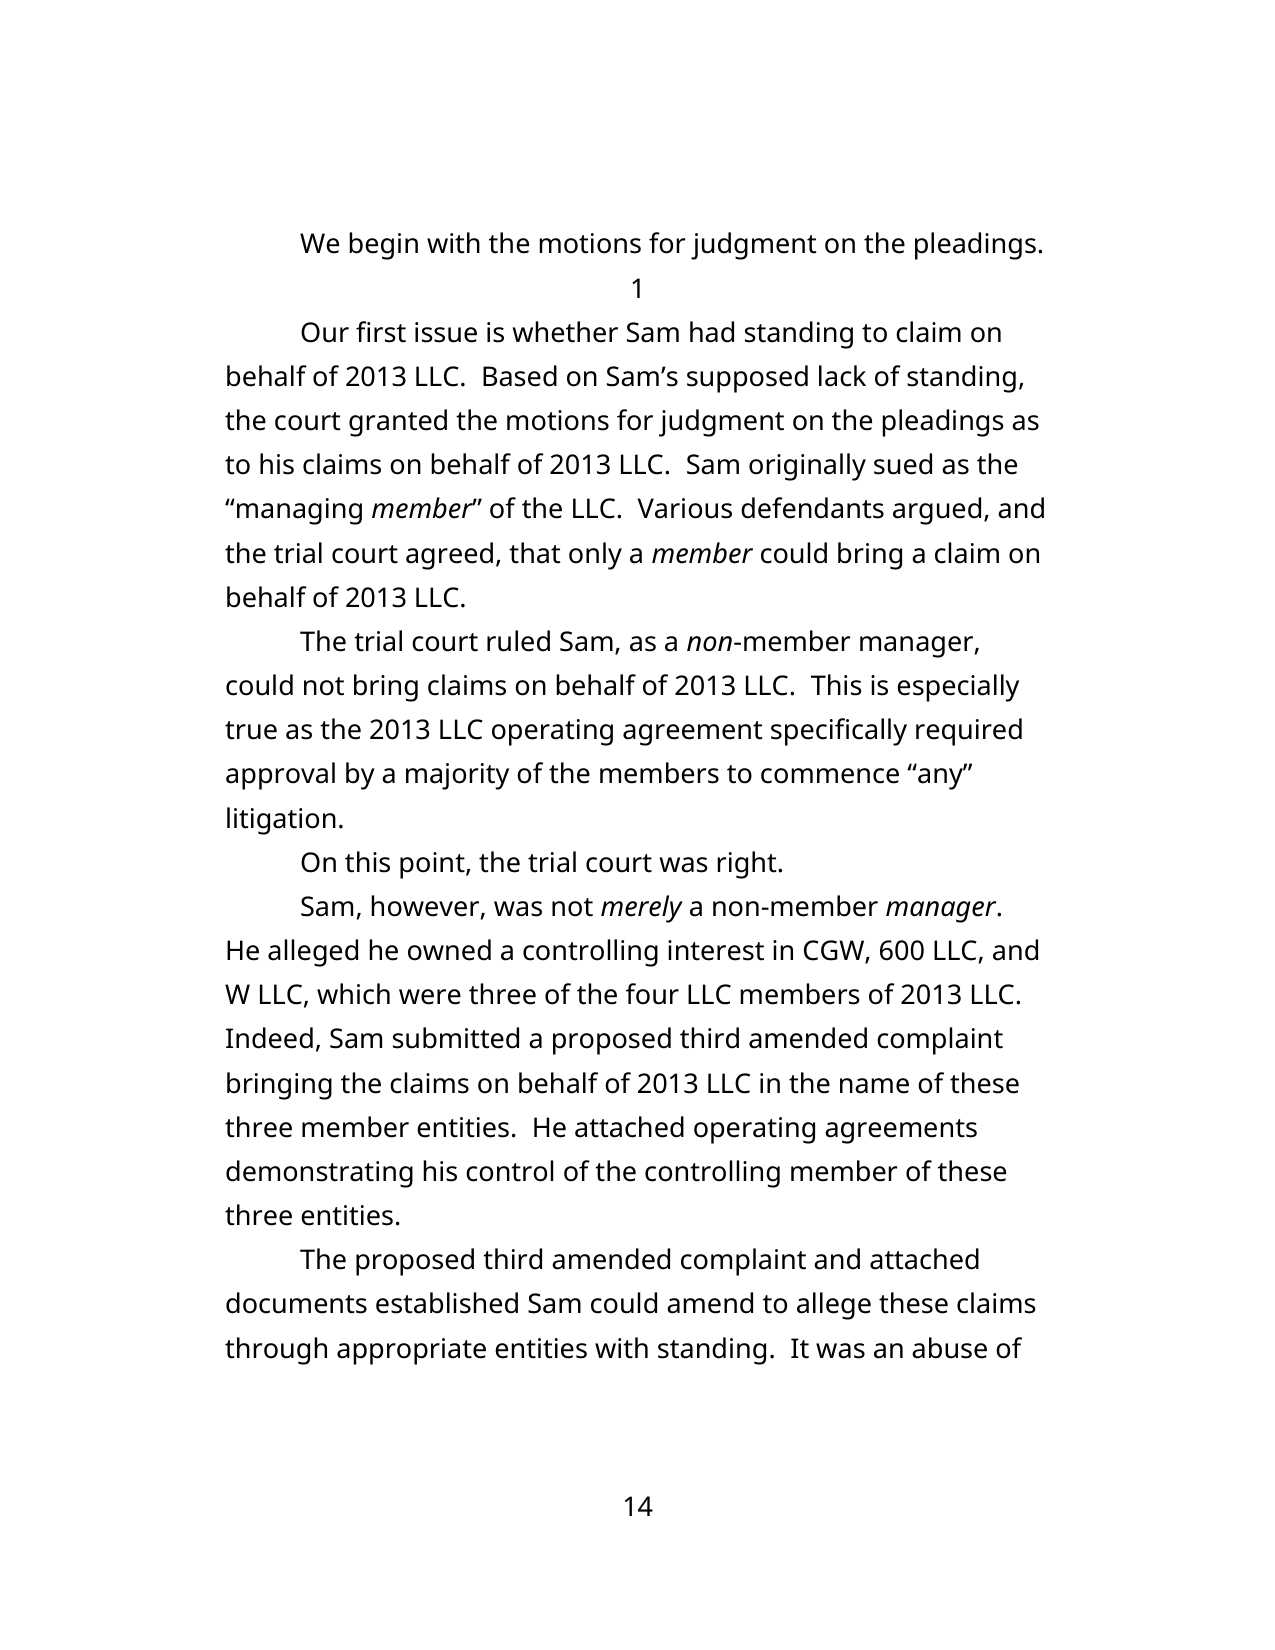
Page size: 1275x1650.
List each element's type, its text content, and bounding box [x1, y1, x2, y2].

text 1 [225, 269, 1050, 306]
text The trial court ruled Sam, as a non-member manager, could not bring claims on behalf of 2013 LLC. This is especially true as the 2013 LLC operating agreement specifically required approval by a majority of the members to commence “any” litigation. [225, 622, 1050, 836]
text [225, 1241, 1050, 1366]
text Sam, however, was not merely a non-member manager. He alleged he owned a controlling interest in CGW, 600 LLC, and W LLC, which were three of the four LLC members of 2013 LLC. Indeed, Sam submitted a proposed third amended complaint bringing the claims on behalf of 2013 LLC in the name of these three member entities. He attached operating agreements demonstrating his control of the controlling member of these three entities. [225, 887, 1050, 1233]
text We begin with the motions for judgment on the pleadings. [225, 225, 1050, 262]
text On this point, the trial court was right. [225, 843, 1050, 880]
text Our first issue is whether Sam had standing to claim on behalf of 2013 LLC. Based on Sam’s supposed lack of standing, the court granted the motions for judgment on the pleadings as to his claims on behalf of 2013 LLC. Sam originally sued as the “managing member” of the LLC. Various defendants argued, and the trial court agreed, that only a member could bring a claim on behalf of 2013 LLC. [225, 313, 1050, 615]
